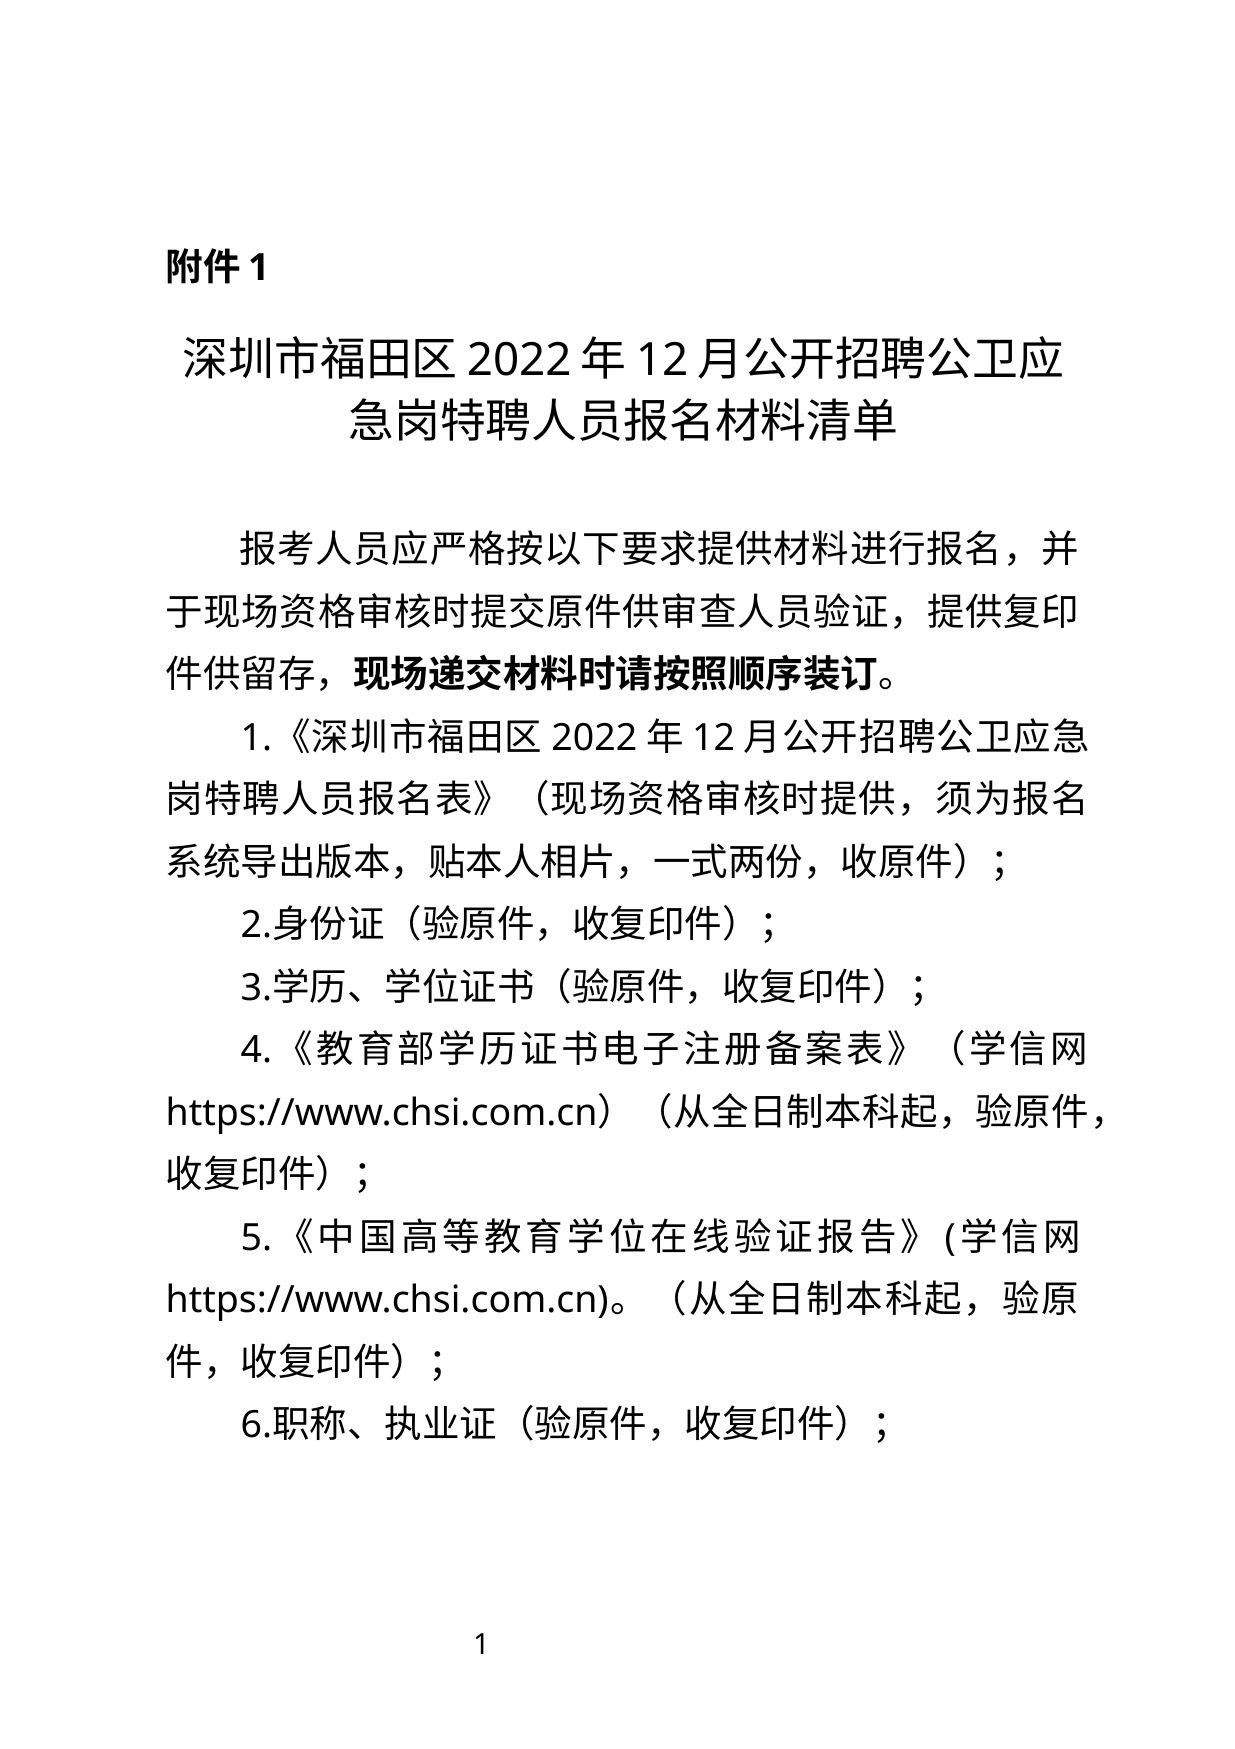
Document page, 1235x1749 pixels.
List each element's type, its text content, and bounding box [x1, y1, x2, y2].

text 报考人员应严格按以下要求提供材料进行报名，并于现场资格审核时提交原件供审查人员验证，提供复印件供留存，现场递交材料时请按照顺序装订。 [165, 512, 1081, 700]
text 3.学历、学位证书（验原件，收复印件）； [165, 950, 1090, 1012]
text 深圳市福田区2022年12月公开招聘公卫应急岗特聘人员报名材料清单 [165, 325, 1081, 450]
text 2.身份证（验原件，收复印件）； [165, 887, 1090, 950]
text 6.职称、执业证（验原件，收复印件）； [165, 1387, 1090, 1450]
text 1.《深圳市福田区2022年12月公开招聘公卫应急岗特聘人员报名表》（现场资格审核时提供，须为报名系统导出版本，贴本人相片，一式两份，收原件）； [165, 700, 1090, 887]
subtitle 附件1 [165, 230, 1081, 292]
text 4.《教育部学历证书电子注册备案表》（学信网 https://www.chsi.com.cn）（从全日制本科起，验原件，收复印件）； [165, 1012, 1090, 1200]
text 5.《中国高等教育学位在线验证报告》(学信网https://www.chsi.com.cn)。（从全日制本科起，验原件，收复印件）； [165, 1200, 1081, 1387]
